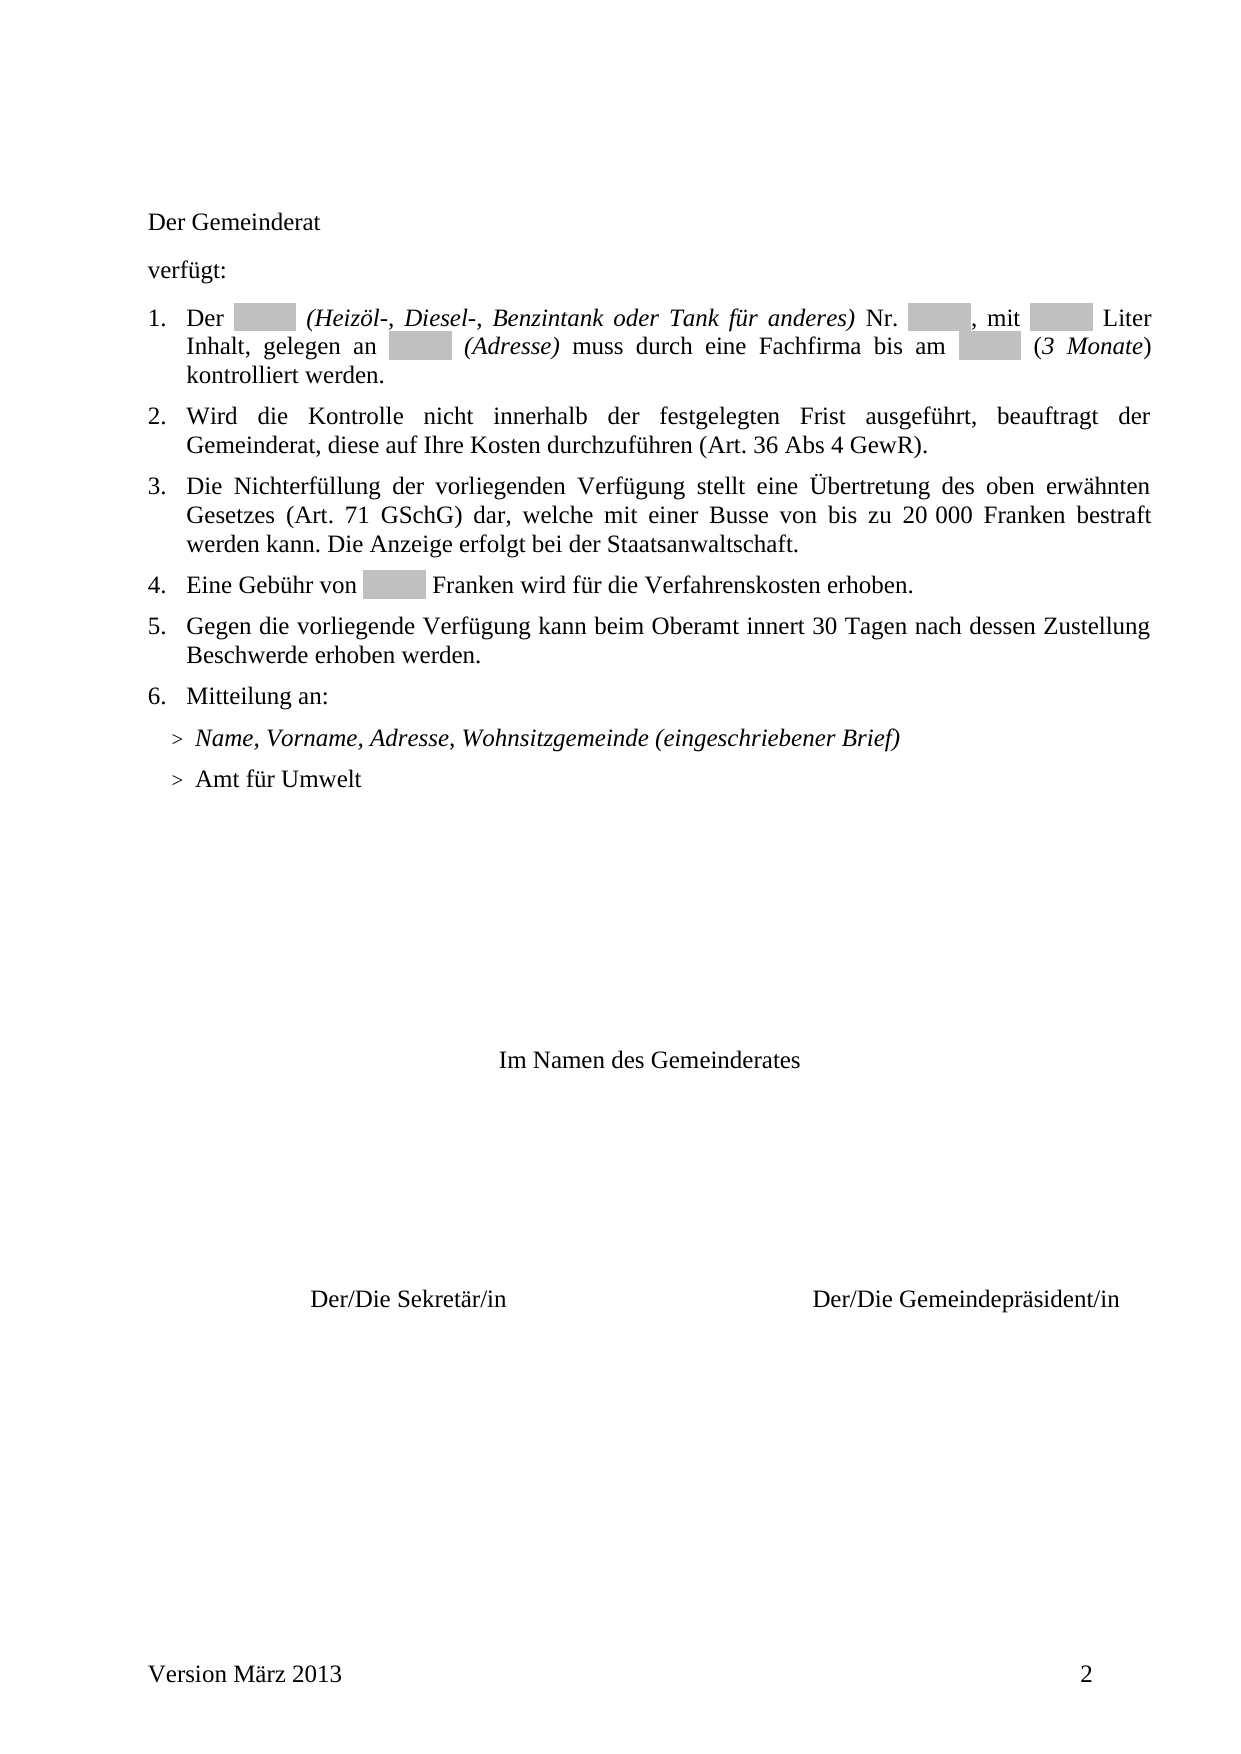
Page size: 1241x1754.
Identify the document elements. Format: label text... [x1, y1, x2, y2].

text Wird die Kontrolle nicht innerhalb der festgelegten Frist ausgeführt, beauftragt der Gemeinderat, diese auf Ihre Kosten durchzuführen (Art. 36 Abs 4 GewR). [148, 401, 1152, 459]
text Eine Gebühr von Franken wird für die Verfahrenskosten erhoben. [148, 570, 363, 599]
text Amt für Umwelt [171, 764, 1152, 793]
text Der Gemeinderat [148, 207, 1152, 236]
text Gegen die vorliegende Verfügung kann beim Oberamt innert 30 Tagen nach dessen Zustellung Beschwerde erhoben werden. [148, 611, 1152, 669]
text Im Namen des Gemeinderates [148, 1045, 1152, 1074]
text verfügt: [148, 255, 1152, 284]
text Der (Heizöl-, Diesel-, Benzintank oder Tank für anderes) Nr. , mit Liter Inhalt, gelegen an (Adresse) muss durch eine Fachfirma bis am (3 Monate) kontrolliert werden. [148, 303, 1152, 389]
text Name, Vorname, Adresse, Wohnsitzgemeinde (eingeschriebener Brief) [171, 723, 1152, 751]
text Die Nichterfüllung der vorliegenden Verfügung stellt eine Übertretung des oben erwähnten Gesetzes (Art. 71 GSchG) dar, welche mit einer Busse von bis zu 20 000 Franken bestraft werden kann. Die Anzeige erfolgt bei der Staatsanwaltschaft. [148, 471, 1152, 558]
text Mitteilung an: [148, 681, 1152, 710]
text Der/Die Sekretär/in Der/Die Gemeindepräsident/in [148, 1284, 1152, 1313]
text Eine Gebühr von Franken wird für die Verfahrenskosten erhoben. [426, 570, 1152, 599]
